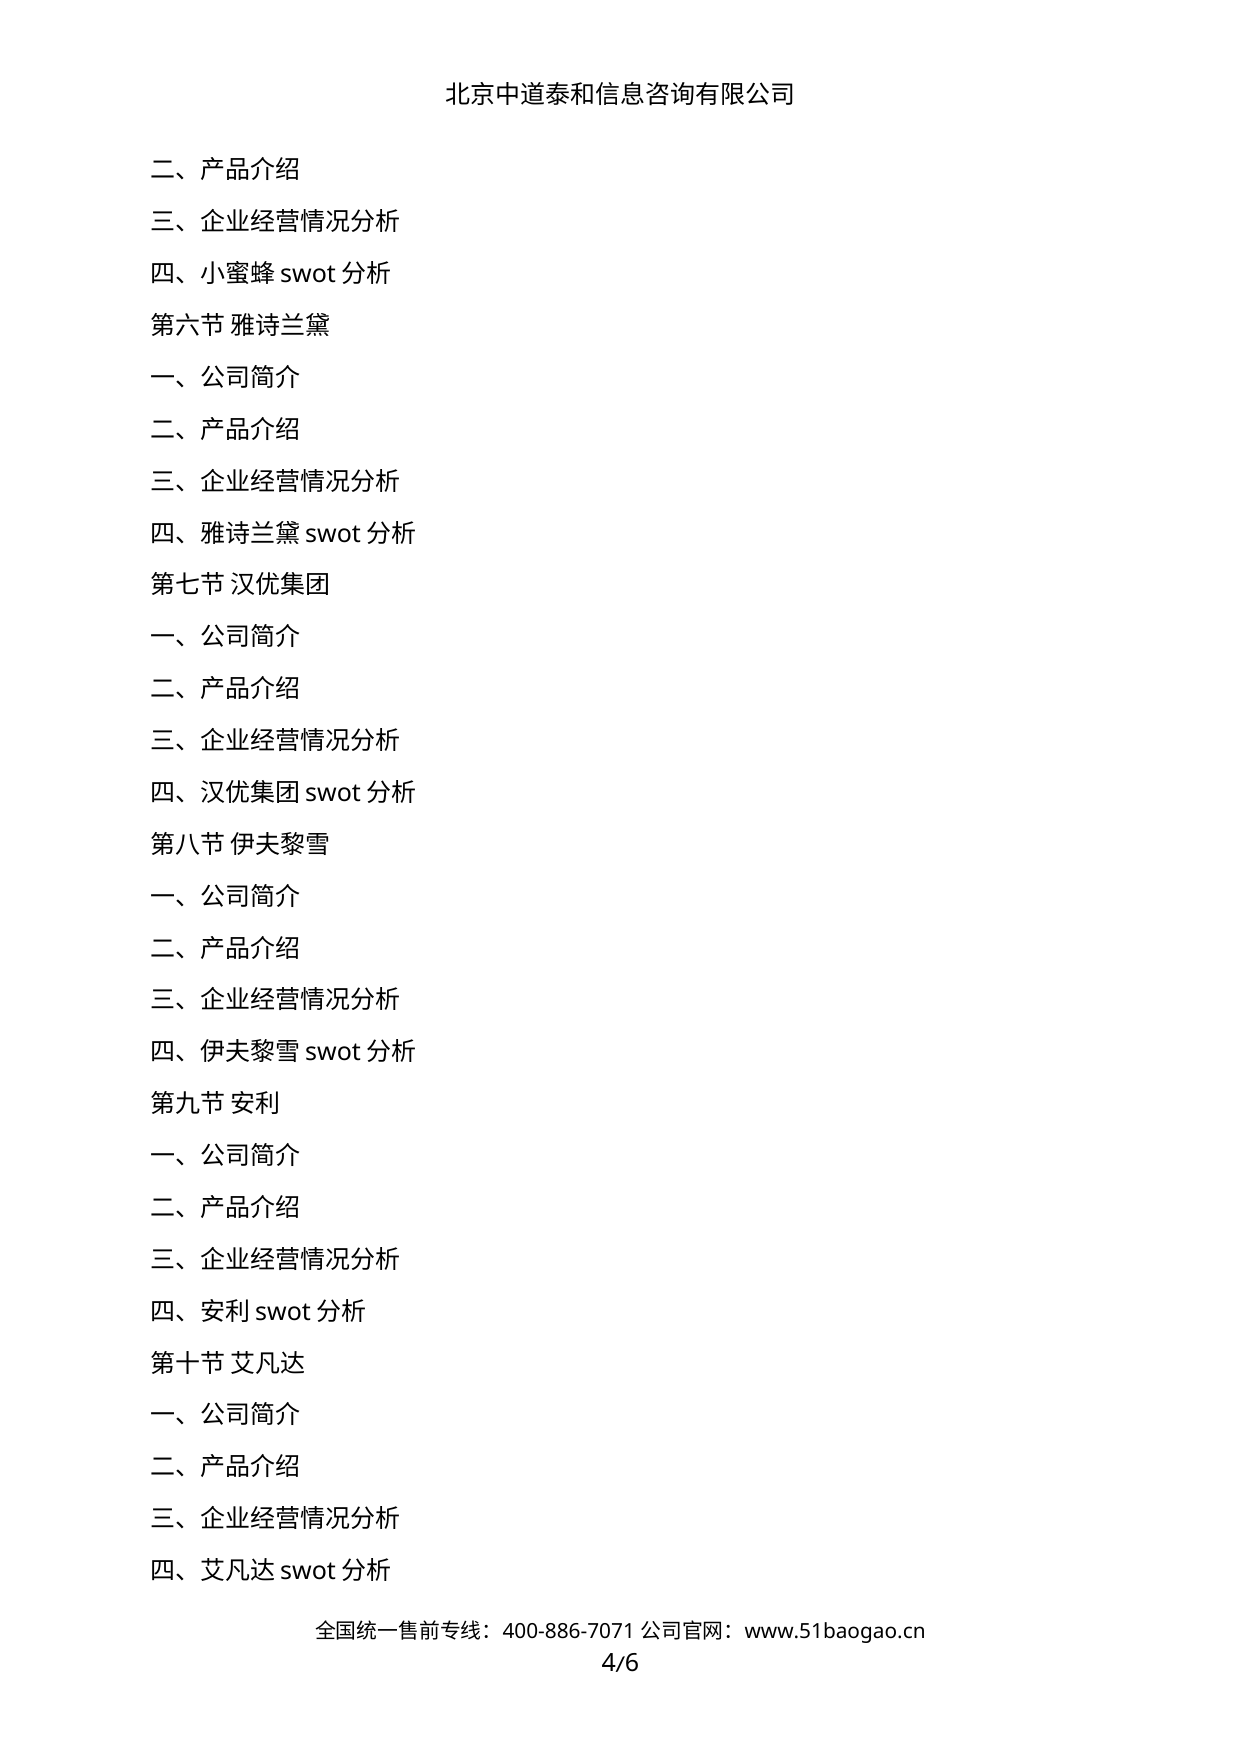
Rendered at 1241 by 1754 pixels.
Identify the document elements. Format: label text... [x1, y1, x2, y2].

text 第七节 汉优集团 [150, 565, 1090, 601]
text 二、产品介绍 [150, 1447, 1090, 1483]
text 一、公司简介 [150, 357, 1090, 394]
text 第八节 伊夫黎雪 [150, 824, 1090, 861]
text 一、公司简介 [150, 876, 1090, 912]
text 一、公司简介 [150, 1395, 1090, 1431]
text 二、产品介绍 [150, 150, 1090, 186]
text 四、伊夫黎雪swot分析 [150, 1032, 1090, 1068]
text 第六节 雅诗兰黛 [150, 306, 1090, 342]
text 四、安利swot分析 [150, 1291, 1090, 1327]
text 三、企业经营情况分析 [150, 980, 1090, 1016]
text 三、企业经营情况分析 [150, 202, 1090, 238]
text 二、产品介绍 [150, 1187, 1090, 1224]
text 四、艾凡达swot分析 [150, 1551, 1090, 1587]
text 第十节 艾凡达 [150, 1343, 1090, 1379]
text 一、公司简介 [150, 1136, 1090, 1172]
text 四、雅诗兰黛swot分析 [150, 513, 1090, 549]
text 四、小蜜蜂swot分析 [150, 254, 1090, 290]
text 二、产品介绍 [150, 409, 1090, 446]
text 第九节 安利 [150, 1084, 1090, 1120]
text 二、产品介绍 [150, 669, 1090, 705]
text 一、公司简介 [150, 617, 1090, 653]
text 三、企业经营情况分析 [150, 721, 1090, 757]
text 二、产品介绍 [150, 928, 1090, 964]
text 四、汉优集团swot分析 [150, 772, 1090, 809]
text 三、企业经营情况分析 [150, 461, 1090, 497]
text 三、企业经营情况分析 [150, 1499, 1090, 1535]
text 三、企业经营情况分析 [150, 1239, 1090, 1276]
